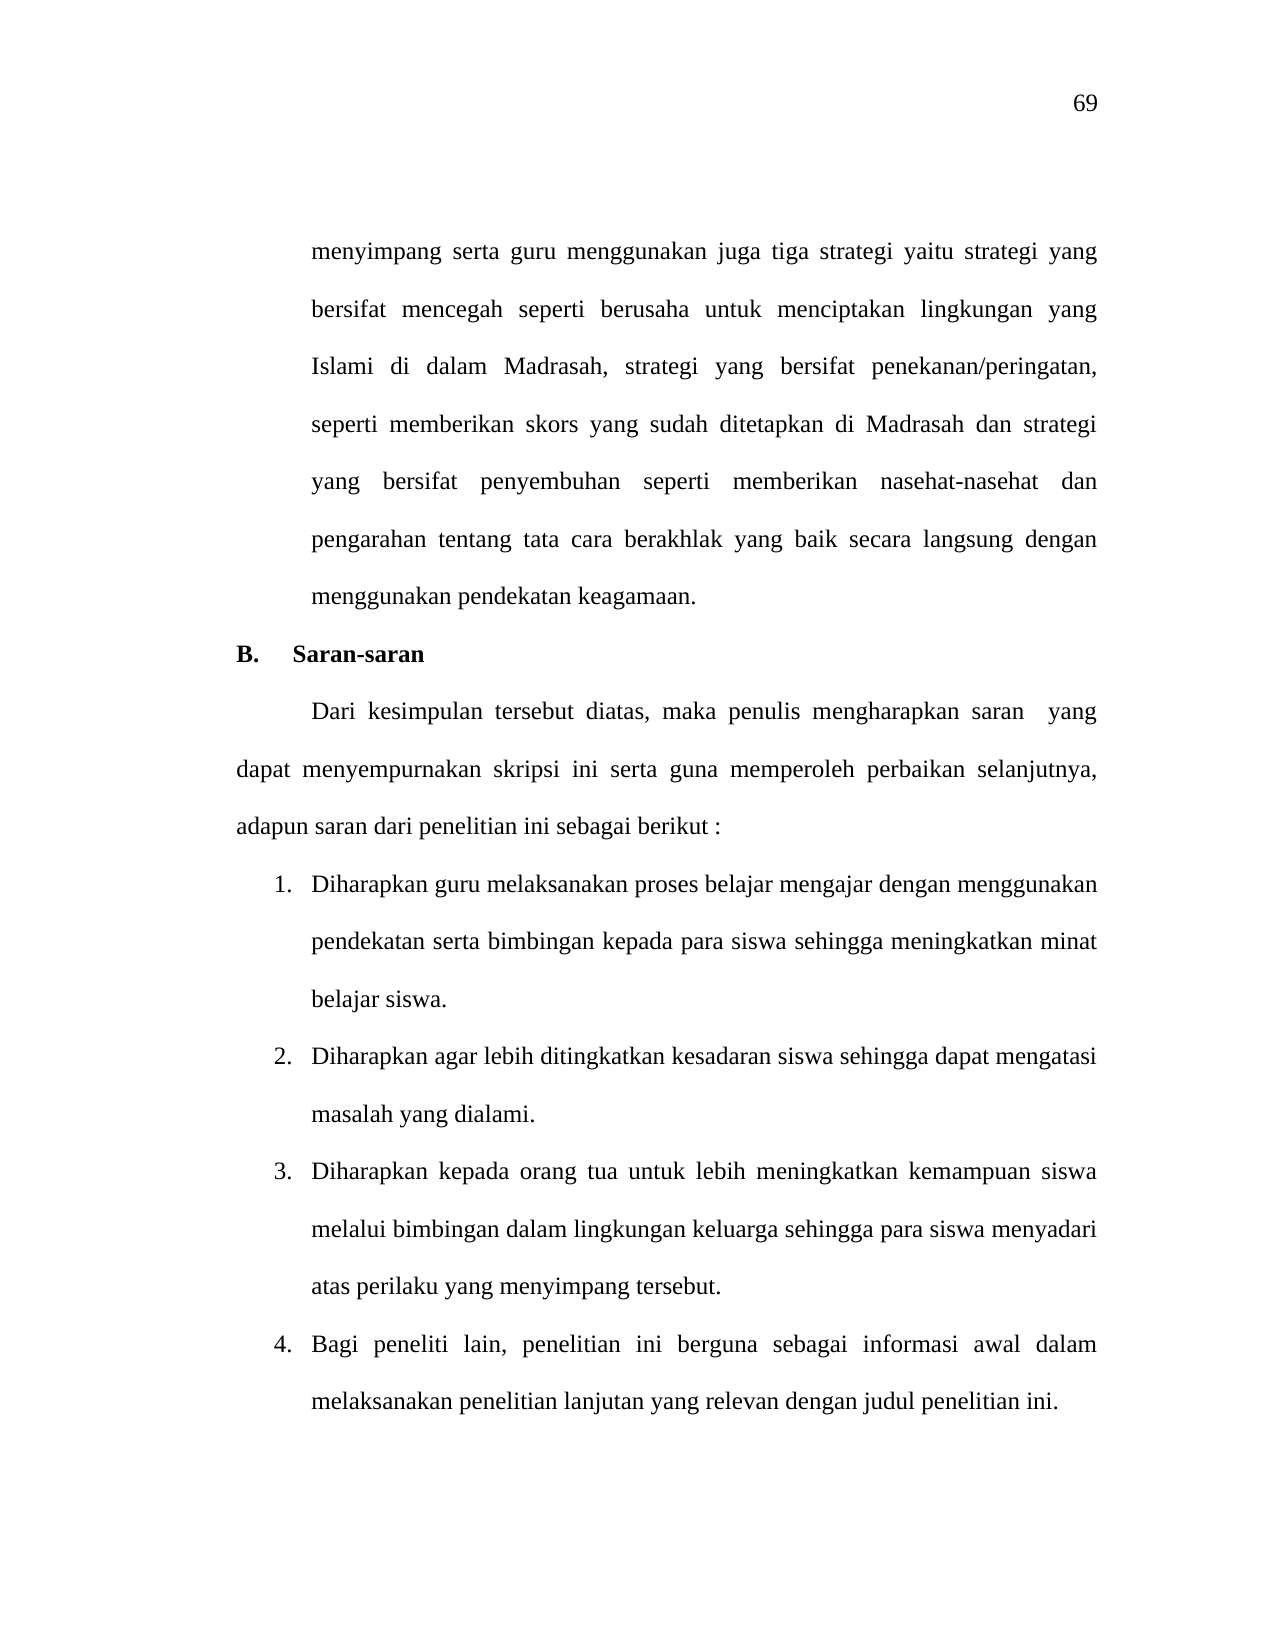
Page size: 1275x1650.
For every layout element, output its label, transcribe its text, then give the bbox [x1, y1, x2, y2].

list Diharapkan kepada orang tua untuk lebih meningkatkan kemampuan siswa melalui bimbingan dalam lingkungan keluarga sehingga para siswa menyadari atas perilaku yang menyimpang tersebut. [274, 1156, 1098, 1300]
text Dari kesimpulan tersebut diatas, maka penulis mengharapkan saran yang dapat menyempurnakan skripsi ini serta guna memperoleh perbaikan selanjutnya, adapun saran dari penelitian ini sebagai berikut : [236, 696, 1098, 840]
list Diharapkan agar lebih ditingkatkan kesadaran siswa sehingga dapat mengatasi masalah yang dialami. [274, 1041, 1098, 1127]
list Saran-saran [236, 639, 1098, 667]
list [274, 236, 1098, 610]
list Diharapkan guru melaksanakan proses belajar mengajar dengan menggunakan pendekatan serta bimbingan kepada para siswa sehingga meningkatkan minat belajar siswa. [274, 869, 1098, 1012]
list Bagi peneliti lain, penelitian ini berguna sebagai informasi awal dalam melaksanakan penelitian lanjutan yang relevan dengan judul penelitian ini. [274, 1329, 1098, 1415]
